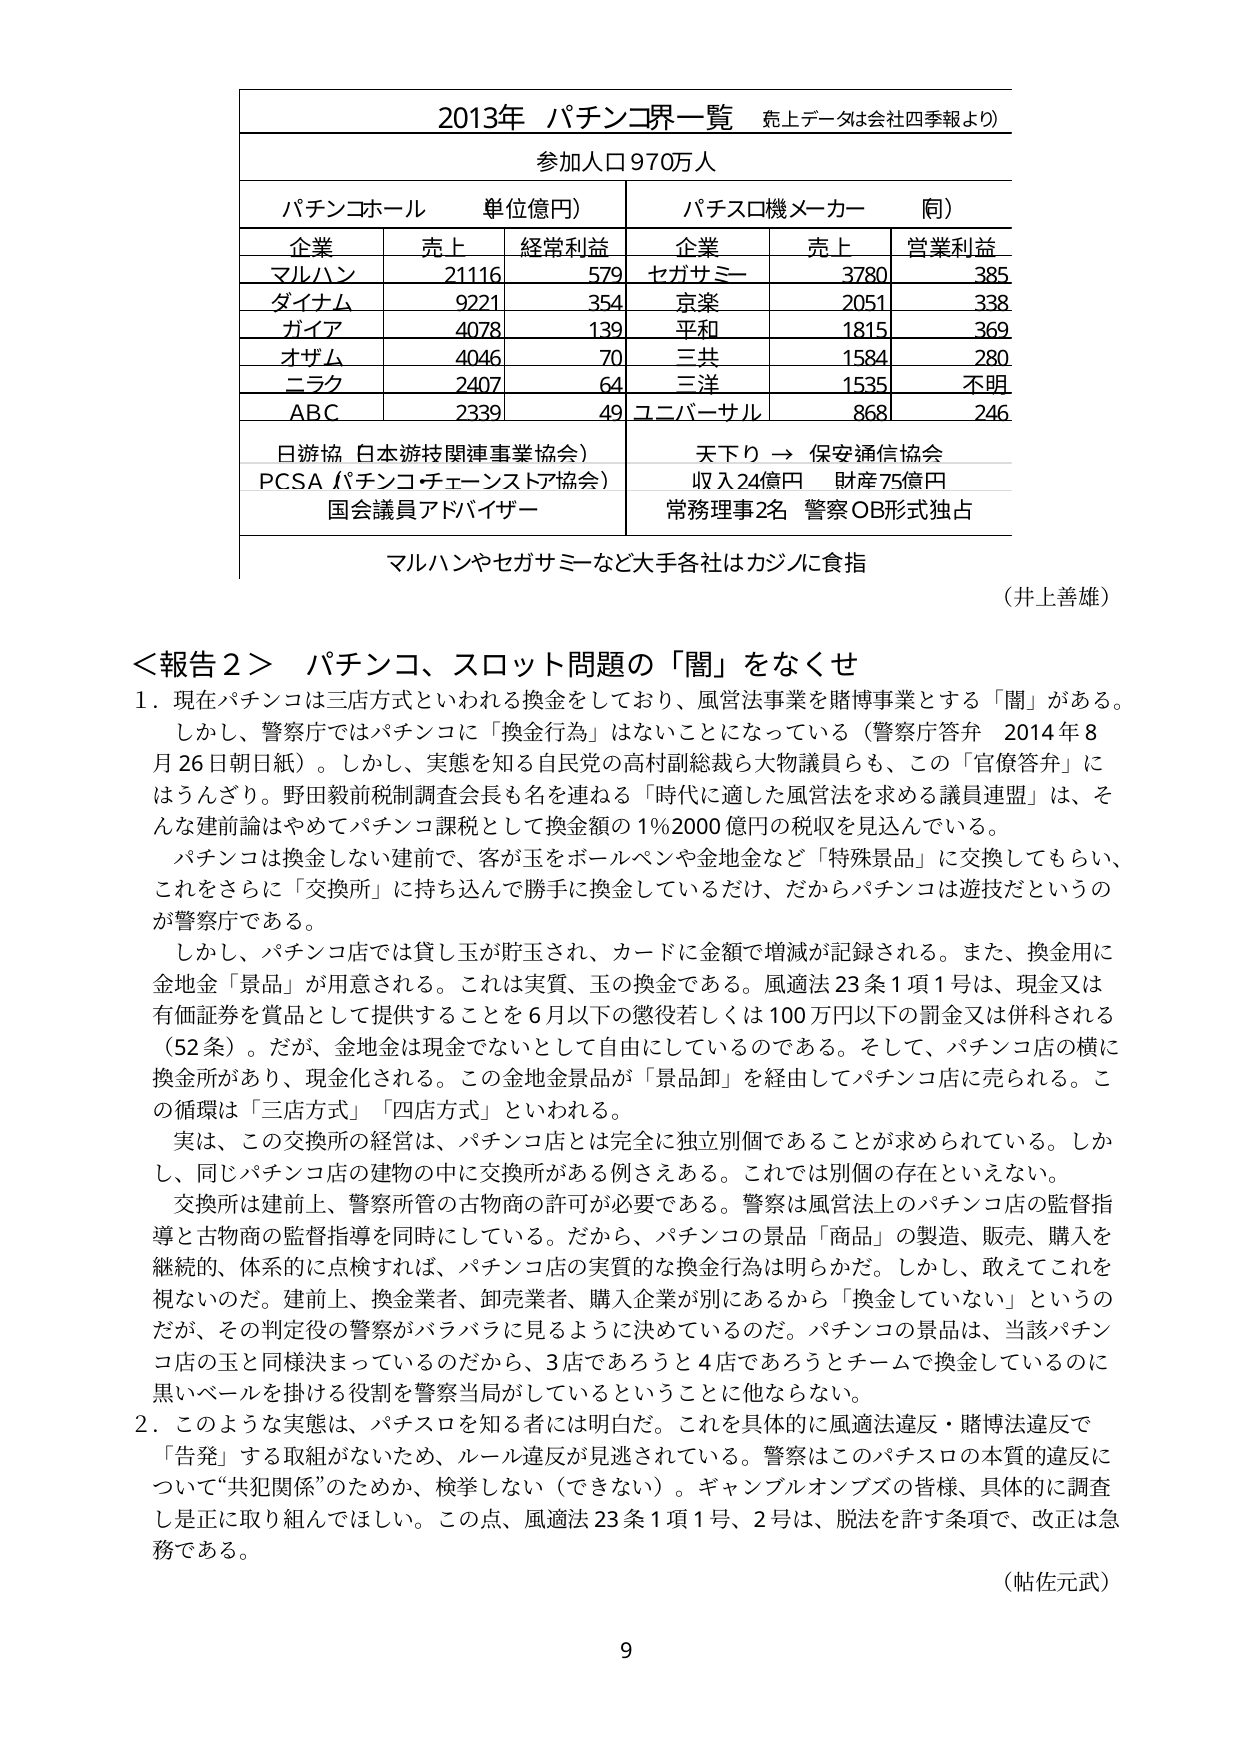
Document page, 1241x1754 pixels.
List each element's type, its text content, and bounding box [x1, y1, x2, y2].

text ＜報告２＞ パチンコ、スロット問題の「闇」をなくせ [130, 641, 1122, 683]
text （井上善雄） [130, 580, 1122, 611]
text しかし、パチンコ店では貸し玉が貯玉され、カードに金額で増減が記録される。また、換金用に金地金「景品」が用意される。これは実質、玉の換金である。風適法23条1項1号は、現金又は有価証券を賞品として提供することを6月以下の懲役若しくは100万円以下の罰金又は併科される（52条）。だが、金地金は現金でないとして自由にしているのである。そして、パチンコ店の横に換金所があり、現金化される。この金地金景品が「景品卸」を経由してパチンコ店に売られる。この循環は「三店方式」「四店方式」といわれる。 [130, 935, 1122, 1124]
text 交換所は建前上、警察所管の古物商の許可が必要である。警察は風営法上のパチンコ店の監督指導と古物商の監督指導を同時にしている。だから、パチンコの景品「商品」の製造、販売、購入を継続的、体系的に点検すれば、パチンコ店の実質的な換金行為は明らかだ。しかし、敢えてこれを視ないのだ。建前上、換金業者、卸売業者、購入企業が別にあるから「換金していない」というのだが、その判定役の警察がバラバラに見るように決めているのだ。パチンコの景品は、当該パチンコ店の玉と同様決まっているのだから、3店であろうと4店であろうとチームで換金しているのに黒いベールを掛ける役割を警察当局がしているということに他ならない。 [130, 1187, 1122, 1408]
text 実は、この交換所の経営は、パチンコ店とは完全に独立別個であることが求められている。しかし、同じパチンコ店の建物の中に交換所がある例さえある。これでは別個の存在といえない。 [130, 1124, 1122, 1187]
text パチンコは換金しない建前で、客が玉をボールペンや金地金など「特殊景品」に交換してもらい、これをさらに「交換所」に持ち込んで勝手に換金しているだけ、だからパチンコは遊技だというのが警察庁である。 [130, 841, 1122, 935]
text ２．このような実態は、パチスロを知る者には明白だ。これを具体的に風適法違反・賭博法違反で「告発」する取組がないため、ルール違反が見逃されている。警察はこのパチスロの本質的違反について“共犯関係”のためか、検挙しない（できない）。ギャンブルオンブズの皆様、具体的に調査し是正に取り組んでほしい。この点、風適法23条1項1号、2号は、脱法を許す条項で、改正は急務である。 [130, 1408, 1122, 1565]
text （帖佐元武） [130, 1565, 1122, 1597]
text １．現在パチンコは三店方式といわれる換金をしており、風営法事業を賭博事業とする「闇」がある。 [130, 683, 1122, 715]
text しかし、警察庁ではパチンコに「換金行為」はないことになっている（警察庁答弁 2014年8月26日朝日紙）。しかし、実態を知る自民党の高村副総裁ら大物議員らも、この「官僚答弁」にはうんざり。野田毅前税制調査会長も名を連ねる「時代に適した風営法を求める議員連盟」は、そんな建前論はやめてパチンコ課税として換金額の1％2000億円の税収を見込んでいる。 [130, 715, 1122, 841]
